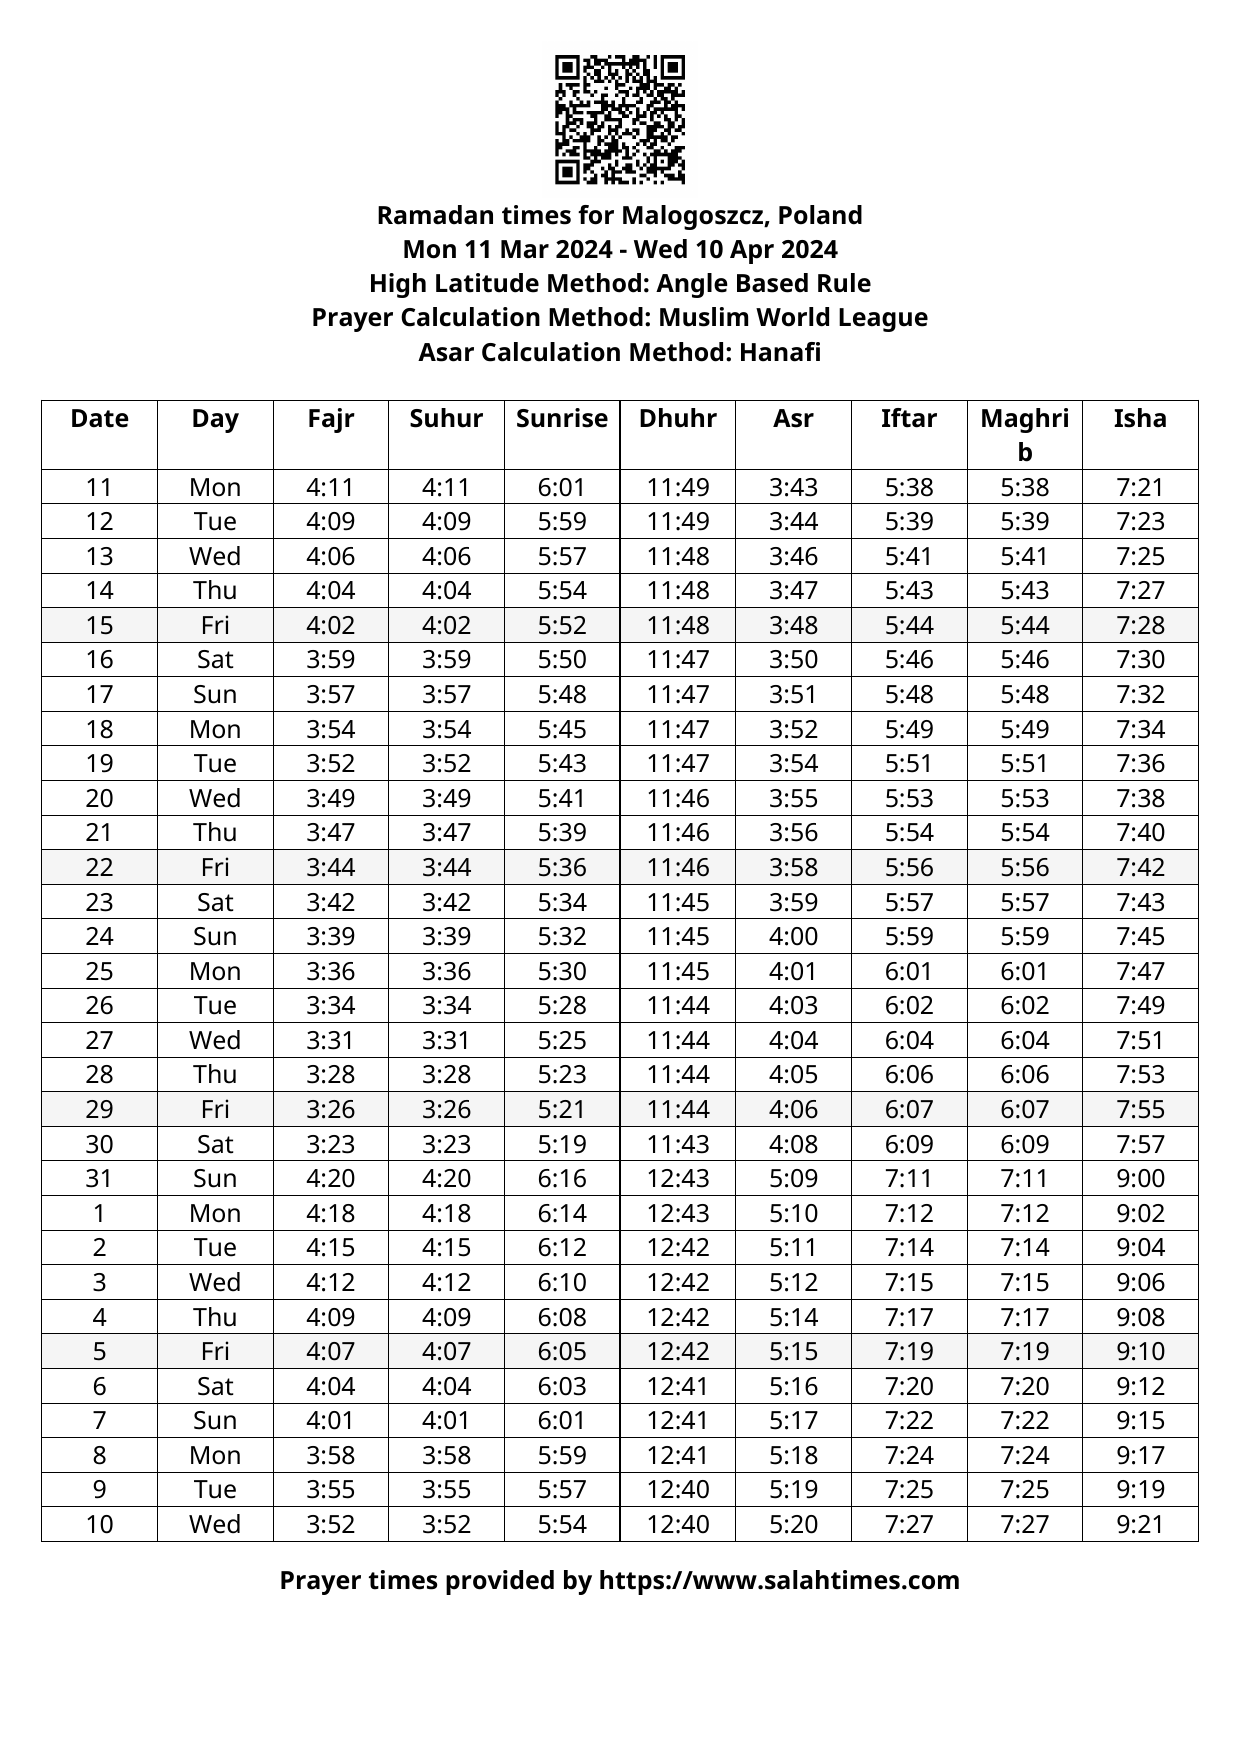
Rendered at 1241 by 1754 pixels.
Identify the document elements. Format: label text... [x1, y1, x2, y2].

table_cell 3:39 [274, 919, 388, 953]
table_cell 5:11 [736, 1231, 851, 1264]
table_cell 12:43 [621, 1161, 735, 1195]
table_cell 5:59 [505, 504, 619, 538]
table_cell 4:04 [736, 1023, 851, 1057]
table_cell 5:46 [852, 643, 967, 676]
table_cell 5:41 [852, 539, 967, 572]
table_cell Mon [158, 954, 273, 987]
table_cell 5:54 [505, 1507, 619, 1541]
table_cell 4:02 [389, 608, 504, 642]
table_cell 2 [42, 1231, 157, 1264]
table_cell 11:47 [621, 677, 735, 711]
table_header Dhuhr [621, 401, 735, 469]
table_cell 7:25 [968, 1473, 1082, 1506]
table_cell Sun [158, 919, 273, 953]
table_cell 11:45 [621, 919, 735, 953]
table_cell 3:51 [736, 677, 851, 711]
table_cell 7:27 [852, 1507, 967, 1541]
table_cell 3:31 [389, 1023, 504, 1057]
table_cell 9 [42, 1473, 157, 1506]
table_cell 6:06 [852, 1058, 967, 1091]
table_cell 4:11 [274, 470, 388, 503]
table_cell 4:04 [274, 574, 388, 607]
text Asar Calculation Method: Hanafi [42, 334, 1198, 368]
table_cell 3:28 [389, 1058, 504, 1091]
table_cell 3:36 [274, 954, 388, 987]
table_cell Tue [158, 1473, 273, 1506]
table_cell Sat [158, 1127, 273, 1160]
table_cell Wed [158, 1023, 273, 1057]
table_cell 16 [42, 643, 157, 676]
table_cell 5:41 [968, 539, 1082, 572]
table_cell 7:23 [1083, 504, 1198, 538]
table_cell 3:58 [274, 1438, 388, 1472]
table_cell 7:45 [1083, 919, 1198, 953]
table_cell 5:30 [505, 954, 619, 987]
table_cell 7:34 [1083, 712, 1198, 745]
table_cell 21 [42, 816, 157, 849]
table_cell 7:25 [1083, 539, 1198, 572]
table_cell 5:38 [968, 470, 1082, 503]
table_cell 5:21 [505, 1092, 619, 1126]
table_cell 3:23 [389, 1127, 504, 1160]
table_cell 6:06 [968, 1058, 1082, 1091]
table_cell 5:18 [736, 1438, 851, 1472]
table_cell 9:17 [1083, 1438, 1198, 1472]
table_cell 3:58 [736, 850, 851, 884]
table_cell 7:55 [1083, 1092, 1198, 1126]
table_header Iftar [852, 401, 967, 469]
table_cell 23 [42, 885, 157, 918]
table_cell 6:07 [852, 1092, 967, 1126]
table_cell 7:32 [1083, 677, 1198, 711]
table_cell Thu [158, 1300, 273, 1333]
table_cell 18 [42, 712, 157, 745]
table_cell 7:11 [852, 1161, 967, 1195]
table_cell Wed [158, 539, 273, 572]
table_cell 7:28 [1083, 608, 1198, 642]
table_cell 7:20 [852, 1369, 967, 1402]
table_cell 4:06 [389, 539, 504, 572]
table_cell 4:04 [274, 1369, 388, 1402]
table_cell 5:54 [968, 816, 1082, 849]
table_cell 4:11 [389, 470, 504, 503]
table_cell 12:41 [621, 1438, 735, 1472]
text Ramadan times for Malogoszcz, Poland [42, 198, 1198, 232]
table_cell Fri [158, 850, 273, 884]
table_cell 3:55 [274, 1473, 388, 1506]
table_cell 6:01 [852, 954, 967, 987]
table_cell 31 [42, 1161, 157, 1195]
table_cell 3:31 [274, 1023, 388, 1057]
table_cell 3:59 [389, 643, 504, 676]
table_cell 6:04 [852, 1023, 967, 1057]
table_cell 5:44 [968, 608, 1082, 642]
table_cell Mon [158, 1196, 273, 1229]
table_cell 4:20 [389, 1161, 504, 1195]
table_cell 6:04 [968, 1023, 1082, 1057]
table_cell 5:19 [736, 1473, 851, 1506]
table_cell 7:51 [1083, 1023, 1198, 1057]
table_cell 5:23 [505, 1058, 619, 1091]
table_cell Thu [158, 574, 273, 607]
table_cell 6:01 [505, 470, 619, 503]
table_cell 4:15 [389, 1231, 504, 1264]
table_cell 9:08 [1083, 1300, 1198, 1333]
table_cell 7:53 [1083, 1058, 1198, 1091]
table_cell Mon [158, 712, 273, 745]
table_cell 6:02 [852, 989, 967, 1022]
table_cell 4:03 [736, 989, 851, 1022]
table_cell 5:36 [505, 850, 619, 884]
table_cell 7:42 [1083, 850, 1198, 884]
table_cell 5:12 [736, 1265, 851, 1299]
table_cell 5:54 [852, 816, 967, 849]
table_cell 8 [42, 1438, 157, 1472]
table_cell 7:43 [1083, 885, 1198, 918]
table_cell 22 [42, 850, 157, 884]
table_cell 30 [42, 1127, 157, 1160]
table_cell 9:06 [1083, 1265, 1198, 1299]
table_cell 11:47 [621, 643, 735, 676]
table_cell 7:19 [968, 1334, 1082, 1368]
table_cell 5:39 [505, 816, 619, 849]
table_cell 3:49 [389, 781, 504, 814]
table_cell 7:15 [852, 1265, 967, 1299]
table_header Sunrise [505, 401, 619, 469]
table_cell 7:27 [968, 1507, 1082, 1541]
table_cell 4:06 [274, 539, 388, 572]
table_cell 7:15 [968, 1265, 1082, 1299]
table_cell Fri [158, 1092, 273, 1126]
table_cell 6:12 [505, 1231, 619, 1264]
table_cell 7:49 [1083, 989, 1198, 1022]
table_cell 7:40 [1083, 816, 1198, 849]
table_cell 9:12 [1083, 1369, 1198, 1402]
table_cell 3:47 [389, 816, 504, 849]
table_header Fajr [274, 401, 388, 469]
table_cell 6:09 [968, 1127, 1082, 1160]
table_cell 4:15 [274, 1231, 388, 1264]
table_header Day [158, 401, 273, 469]
table_cell 11:47 [621, 712, 735, 745]
table_cell 12:43 [621, 1196, 735, 1229]
table_cell 11:46 [621, 781, 735, 814]
table_cell 3:34 [274, 989, 388, 1022]
table_cell 5:51 [968, 746, 1082, 780]
table_cell Sat [158, 885, 273, 918]
table_cell 11:47 [621, 746, 735, 780]
table_cell 28 [42, 1058, 157, 1091]
table_cell 9:21 [1083, 1507, 1198, 1541]
table_cell 5:20 [736, 1507, 851, 1541]
table_cell 7:38 [1083, 781, 1198, 814]
table_header Suhur [389, 401, 504, 469]
table_cell 20 [42, 781, 157, 814]
table_cell 13 [42, 539, 157, 572]
table_cell 3:52 [274, 1507, 388, 1541]
table_cell 11:43 [621, 1127, 735, 1160]
table_cell 5:51 [852, 746, 967, 780]
table_cell 3:44 [274, 850, 388, 884]
table_cell 3:48 [736, 608, 851, 642]
picture [542, 41, 699, 198]
table_cell 4:04 [389, 1369, 504, 1402]
table_cell 5:46 [968, 643, 1082, 676]
table_cell 3:46 [736, 539, 851, 572]
table_cell 4:18 [274, 1196, 388, 1229]
table_cell 11:46 [621, 850, 735, 884]
table_cell 3:28 [274, 1058, 388, 1091]
table_header Maghrib [968, 401, 1082, 469]
text Prayer Calculation Method: Muslim World League [42, 300, 1198, 334]
table_cell 7:17 [968, 1300, 1082, 1333]
table_cell 4:12 [389, 1265, 504, 1299]
table_cell 7:27 [1083, 574, 1198, 607]
table_cell 6:07 [968, 1092, 1082, 1126]
table_cell 7:12 [968, 1196, 1082, 1229]
table_cell 3:47 [274, 816, 388, 849]
table_cell 12:41 [621, 1369, 735, 1402]
table_cell 3:44 [389, 850, 504, 884]
table_cell 3 [42, 1265, 157, 1299]
table_cell 3:55 [736, 781, 851, 814]
table_cell 5:57 [852, 885, 967, 918]
table_cell 3:58 [389, 1438, 504, 1472]
table_cell 11:49 [621, 504, 735, 538]
table_cell 7:22 [852, 1404, 967, 1437]
text High Latitude Method: Angle Based Rule [42, 266, 1198, 300]
table_cell 6:08 [505, 1300, 619, 1333]
table_cell 4:20 [274, 1161, 388, 1195]
table_cell 4:01 [736, 954, 851, 987]
table_cell 5 [42, 1334, 157, 1368]
table_cell 4:18 [389, 1196, 504, 1229]
table_cell 5:53 [968, 781, 1082, 814]
table_cell Sun [158, 1161, 273, 1195]
table_cell 7:19 [852, 1334, 967, 1368]
table_cell 11:48 [621, 539, 735, 572]
table_cell 15 [42, 608, 157, 642]
table_cell 14 [42, 574, 157, 607]
table_cell 7:17 [852, 1300, 967, 1333]
table_cell 5:19 [505, 1127, 619, 1160]
table_cell 4:01 [274, 1404, 388, 1437]
table_cell 3:57 [274, 677, 388, 711]
table_cell 12:42 [621, 1300, 735, 1333]
table_cell 4:02 [274, 608, 388, 642]
table_cell 5:48 [852, 677, 967, 711]
table_cell 3:47 [736, 574, 851, 607]
table_cell 12:40 [621, 1473, 735, 1506]
table_cell 26 [42, 989, 157, 1022]
table_cell 3:55 [389, 1473, 504, 1506]
table_cell 5:10 [736, 1196, 851, 1229]
table_cell 3:57 [389, 677, 504, 711]
table_cell 6 [42, 1369, 157, 1402]
table_cell Wed [158, 781, 273, 814]
table_cell Wed [158, 1265, 273, 1299]
table_cell 5:34 [505, 885, 619, 918]
table_cell 11:44 [621, 989, 735, 1022]
table_cell 3:59 [736, 885, 851, 918]
table_cell 12:41 [621, 1404, 735, 1437]
table_cell 29 [42, 1092, 157, 1126]
table_cell Sat [158, 1369, 273, 1402]
table_cell Mon [158, 1438, 273, 1472]
table_cell 4:09 [389, 504, 504, 538]
table_cell 5:49 [968, 712, 1082, 745]
table_cell 7:14 [968, 1231, 1082, 1264]
table_cell 5:39 [852, 504, 967, 538]
table_cell 5:48 [505, 677, 619, 711]
table_cell Tue [158, 1231, 273, 1264]
table_cell 4:05 [736, 1058, 851, 1091]
table_cell Thu [158, 816, 273, 849]
table_cell 9:04 [1083, 1231, 1198, 1264]
table_cell 11:44 [621, 1023, 735, 1057]
table_cell 4:12 [274, 1265, 388, 1299]
table_cell 3:59 [274, 643, 388, 676]
table_cell 3:44 [736, 504, 851, 538]
table_cell 7:24 [968, 1438, 1082, 1472]
table_cell 3:56 [736, 816, 851, 849]
table_cell 7:21 [1083, 470, 1198, 503]
table_cell 11:49 [621, 470, 735, 503]
table_cell 5:45 [505, 712, 619, 745]
table_cell 5:48 [968, 677, 1082, 711]
table_cell Thu [158, 1058, 273, 1091]
table_cell 5:57 [505, 539, 619, 572]
table_cell 9:10 [1083, 1334, 1198, 1368]
table_cell Sat [158, 643, 273, 676]
table_cell 3:42 [274, 885, 388, 918]
table_cell Mon [158, 470, 273, 503]
table_cell 6:05 [505, 1334, 619, 1368]
table_cell 7:47 [1083, 954, 1198, 987]
table_cell 3:54 [736, 746, 851, 780]
table_cell 6:01 [968, 954, 1082, 987]
table_cell 3:42 [389, 885, 504, 918]
table_cell 5:38 [852, 470, 967, 503]
table_cell 5:32 [505, 919, 619, 953]
table_cell 3:36 [389, 954, 504, 987]
table_cell 4 [42, 1300, 157, 1333]
table_cell 7:30 [1083, 643, 1198, 676]
table_cell 4:01 [389, 1404, 504, 1437]
table_cell 9:00 [1083, 1161, 1198, 1195]
table_cell 7:24 [852, 1438, 967, 1472]
table_cell 5:44 [852, 608, 967, 642]
table_cell 3:52 [736, 712, 851, 745]
table_cell 27 [42, 1023, 157, 1057]
table_cell 11:45 [621, 954, 735, 987]
table_cell 5:59 [852, 919, 967, 953]
table_cell 4:09 [274, 1300, 388, 1333]
table_cell 11:46 [621, 816, 735, 849]
table_cell 4:00 [736, 919, 851, 953]
table_cell Tue [158, 746, 273, 780]
table_cell 4:09 [389, 1300, 504, 1333]
table_cell 5:14 [736, 1300, 851, 1333]
table_cell 6:09 [852, 1127, 967, 1160]
table_cell 11:48 [621, 574, 735, 607]
table_cell 5:17 [736, 1404, 851, 1437]
table_cell 17 [42, 677, 157, 711]
table_cell 4:08 [736, 1127, 851, 1160]
table_cell 3:52 [389, 746, 504, 780]
table_cell 9:02 [1083, 1196, 1198, 1229]
table_cell 5:15 [736, 1334, 851, 1368]
table_cell 5:59 [968, 919, 1082, 953]
table_cell 12:42 [621, 1231, 735, 1264]
table_cell 4:06 [736, 1092, 851, 1126]
table_cell 3:26 [274, 1092, 388, 1126]
table_cell 7:14 [852, 1231, 967, 1264]
table_cell 12:40 [621, 1507, 735, 1541]
table_cell Tue [158, 989, 273, 1022]
table_header Date [42, 401, 157, 469]
table_cell 3:50 [736, 643, 851, 676]
table_cell 5:41 [505, 781, 619, 814]
table_cell 12 [42, 504, 157, 538]
table_cell 7 [42, 1404, 157, 1437]
table_cell 5:43 [968, 574, 1082, 607]
table_cell 5:16 [736, 1369, 851, 1402]
table_header Isha [1083, 401, 1198, 469]
table_cell 4:07 [389, 1334, 504, 1368]
table_cell 9:15 [1083, 1404, 1198, 1437]
table_cell 5:57 [505, 1473, 619, 1506]
text Mon 11 Mar 2024 - Wed 10 Apr 2024 [42, 232, 1198, 266]
table_cell 7:11 [968, 1161, 1082, 1195]
table_cell 10 [42, 1507, 157, 1541]
table_cell 3:26 [389, 1092, 504, 1126]
table_cell 5:54 [505, 574, 619, 607]
table_cell 3:23 [274, 1127, 388, 1160]
table_cell 5:56 [968, 850, 1082, 884]
table_cell 5:43 [505, 746, 619, 780]
table_cell 5:28 [505, 989, 619, 1022]
table_cell 11 [42, 470, 157, 503]
table_cell 5:53 [852, 781, 967, 814]
table_cell 7:22 [968, 1404, 1082, 1437]
table_cell 5:49 [852, 712, 967, 745]
table_cell 6:03 [505, 1369, 619, 1402]
table_cell 11:44 [621, 1058, 735, 1091]
table_cell 6:02 [968, 989, 1082, 1022]
table_cell Sun [158, 1404, 273, 1437]
table_cell 3:43 [736, 470, 851, 503]
table_cell Tue [158, 504, 273, 538]
table_cell 12:42 [621, 1265, 735, 1299]
table_cell 11:48 [621, 608, 735, 642]
table_cell 4:07 [274, 1334, 388, 1368]
table_cell 5:57 [968, 885, 1082, 918]
table_cell 7:57 [1083, 1127, 1198, 1160]
table_cell 6:01 [505, 1404, 619, 1437]
table_cell 9:19 [1083, 1473, 1198, 1506]
table_cell 24 [42, 919, 157, 953]
table_cell Wed [158, 1507, 273, 1541]
table_cell 6:14 [505, 1196, 619, 1229]
table_cell 4:04 [389, 574, 504, 607]
table_cell 5:50 [505, 643, 619, 676]
table_cell 3:52 [389, 1507, 504, 1541]
table_cell 5:52 [505, 608, 619, 642]
table_cell 5:43 [852, 574, 967, 607]
table_cell 3:54 [389, 712, 504, 745]
table_cell 25 [42, 954, 157, 987]
table_cell 7:25 [852, 1473, 967, 1506]
table_cell 5:25 [505, 1023, 619, 1057]
table_cell 3:49 [274, 781, 388, 814]
table_cell 6:10 [505, 1265, 619, 1299]
table_header Asr [736, 401, 851, 469]
table_cell 1 [42, 1196, 157, 1229]
text Prayer times provided by https://www.salahtimes.com [42, 1563, 1198, 1597]
table_cell 7:36 [1083, 746, 1198, 780]
table_cell 12:42 [621, 1334, 735, 1368]
table_cell 5:56 [852, 850, 967, 884]
table_cell 19 [42, 746, 157, 780]
table_cell 11:44 [621, 1092, 735, 1126]
table_cell 3:54 [274, 712, 388, 745]
table_cell 3:34 [389, 989, 504, 1022]
table_cell 3:39 [389, 919, 504, 953]
table_cell 6:16 [505, 1161, 619, 1195]
table_cell Sun [158, 677, 273, 711]
table_cell Fri [158, 1334, 273, 1368]
table_cell 5:39 [968, 504, 1082, 538]
table_cell 7:20 [968, 1369, 1082, 1402]
table_cell 5:59 [505, 1438, 619, 1472]
table_cell Fri [158, 608, 273, 642]
table_cell 4:09 [274, 504, 388, 538]
table_cell 7:12 [852, 1196, 967, 1229]
table_cell 11:45 [621, 885, 735, 918]
table_cell 5:09 [736, 1161, 851, 1195]
table_cell 3:52 [274, 746, 388, 780]
